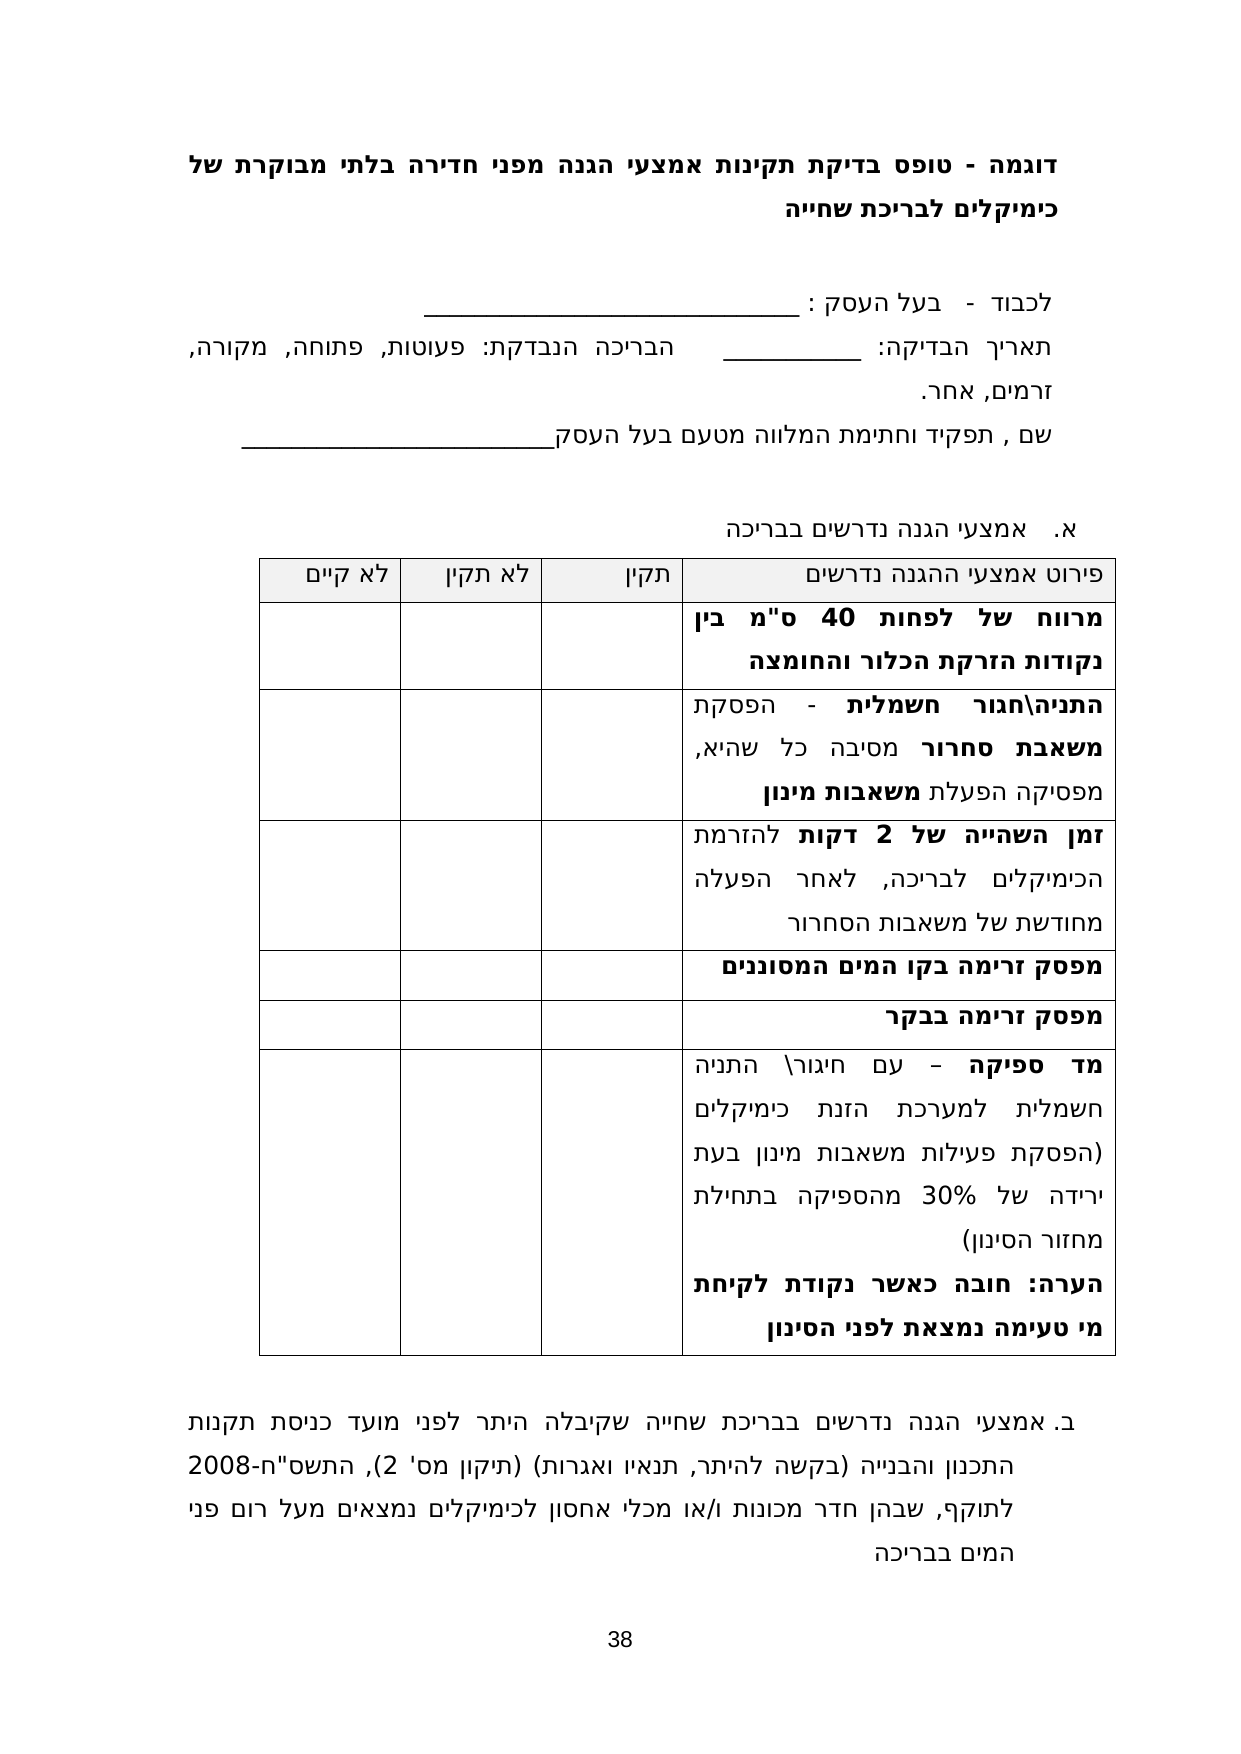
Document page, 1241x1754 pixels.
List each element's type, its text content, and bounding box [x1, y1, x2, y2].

table_cell מפסק זרימה בבקר [683, 1001, 1115, 1049]
table_cell [401, 690, 541, 819]
table_cell [260, 690, 400, 819]
table_cell [542, 690, 682, 819]
table_cell מד ספיקה – עם חיגור\ התניה חשמלית למערכת הזנת כימיקלים (הפסקת פעילות משאבות מינון בעת ירידה של 30% מהספיקה בתחילת מחזור הסינון) הערה: חובה כאשר נקודת לקיחת מי טעימה נמצאת לפני הסינון [683, 1050, 1115, 1355]
text שם , תפקיד וחתימת המלווה מטעם בעל העסק_________________________ [187, 420, 1053, 449]
table_cell [260, 1050, 400, 1355]
table_cell זמן השהייה של 2 דקות להזרמת הכימיקלים לבריכה, לאחר הפעלה מחודשת של משאבות הסחרור [683, 821, 1115, 950]
text לכבוד - בעל העסק : ______________________________ [187, 288, 1053, 318]
table_cell [260, 1001, 400, 1049]
table_cell [542, 1050, 682, 1355]
table_cell [542, 603, 682, 689]
table_header תקין [542, 559, 682, 602]
table_cell [260, 821, 400, 950]
table_cell התניה\חגור חשמלית - הפסקת משאבת סחרור מסיבה כל שהיא, מפסיקה הפעלת משאבות מינון [683, 690, 1115, 819]
table_cell [542, 951, 682, 1000]
table_cell [401, 603, 541, 689]
list אמצעי הגנה נדרשים בבריכה [187, 514, 1053, 544]
table_cell מרווח של לפחות בין נקודות הזרקת הכלור והחומצה [683, 603, 1115, 689]
table_cell [401, 951, 541, 1000]
table_cell [542, 821, 682, 950]
table_cell מפסק זרימה בקו המים המסוננים [683, 951, 1115, 1000]
text דוגמה - טופס בדיקת תקינות אמצעי הגנה מפני חדירה בלתי מבוקרת של כימיקלים לבריכת שחייה [187, 150, 1059, 223]
table_cell [542, 1001, 682, 1049]
table_cell [401, 1050, 541, 1355]
text תאריך הבדיקה: ___________ הבריכה הנבדקת: פעוטות, פתוחה, מקורה, זרמים, אחר. [187, 332, 1053, 405]
table_header לא תקין [401, 559, 541, 602]
table_header פירוט אמצעי ההגנה נדרשים [683, 559, 1115, 602]
table_cell [260, 951, 400, 1000]
table_cell [260, 603, 400, 689]
table_cell [401, 821, 541, 950]
table_header לא קיים [260, 559, 400, 602]
table_cell [401, 1001, 541, 1049]
list אמצעי הגנה נדרשים בבריכת שחייה שקיבלה היתר לפני מועד כניסת תקנות התכנון והבנייה (בקשה להיתר, תנאיו ואגרות) (תיקון מס' 2), התשס"ח-2008 לתוקף, שבהן חדר מכונות ו/או מכלי אחסון לכימיקלים נמצאים מעל רום פני המים בבריכה [187, 1407, 1053, 1567]
